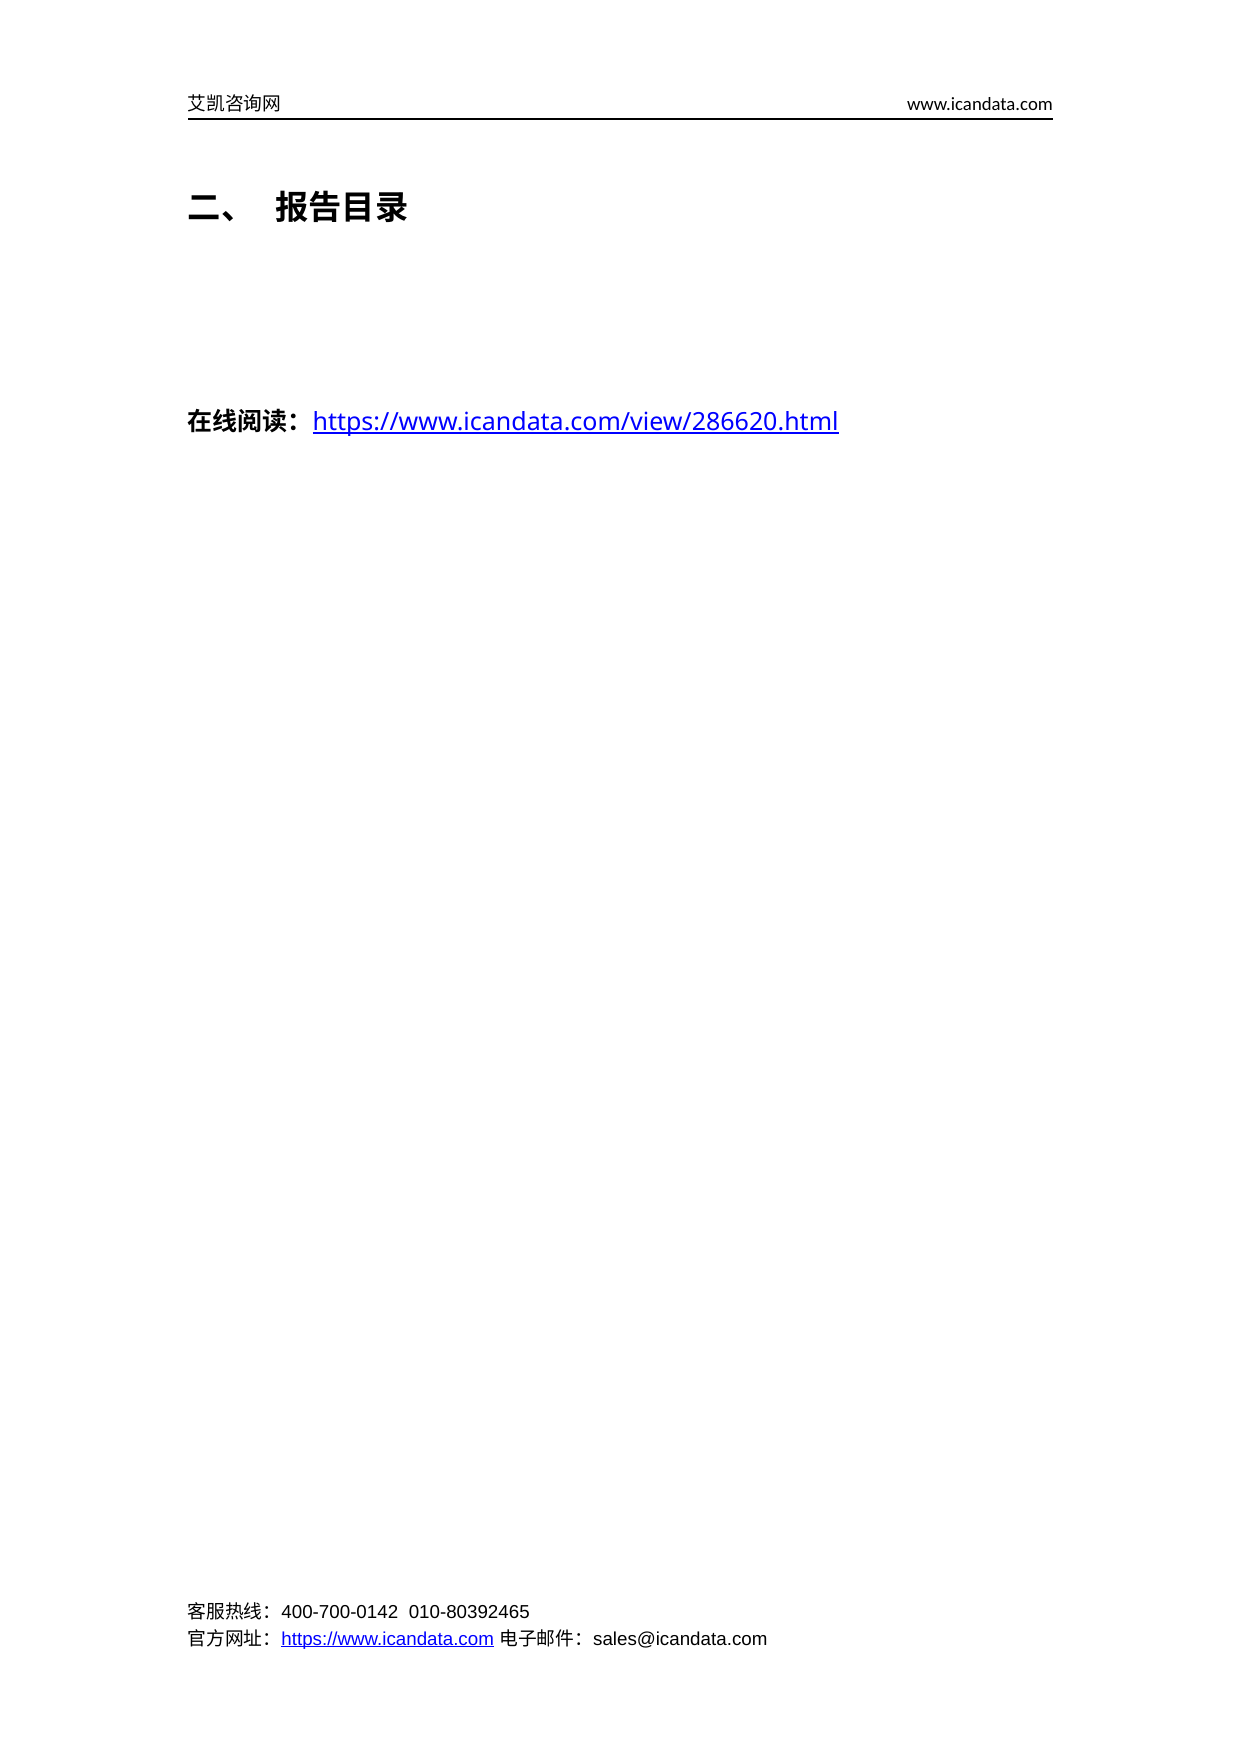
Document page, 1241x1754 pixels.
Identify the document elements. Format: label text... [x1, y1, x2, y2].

text 在线阅读：https://www.icandata.com/view/286620.html [187, 387, 1053, 452]
subtitle 报告目录 [187, 172, 1053, 237]
